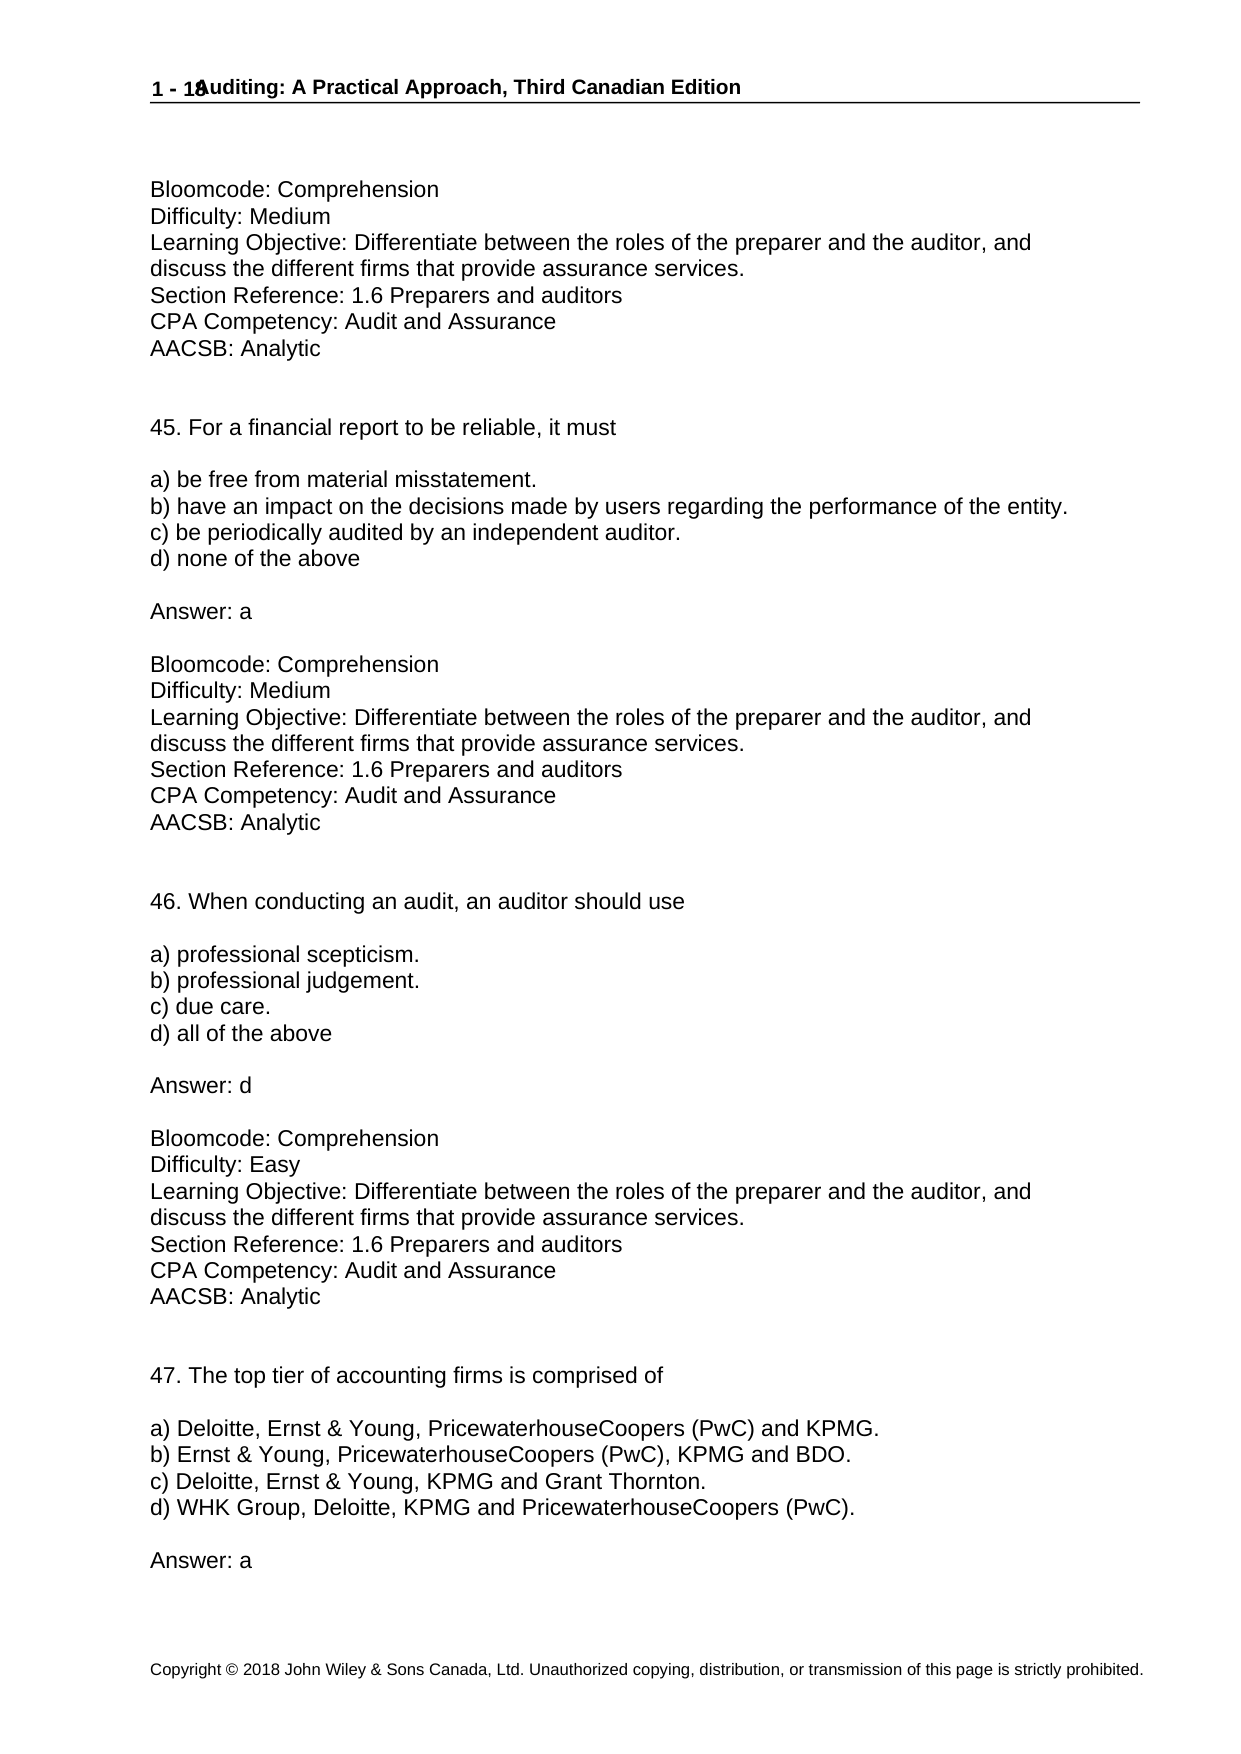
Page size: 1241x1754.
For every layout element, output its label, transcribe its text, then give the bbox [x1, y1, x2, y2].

text c) Deloitte, Ernst & Young, KPMG and Grant Thornton. [150, 1468, 1090, 1494]
text Learning Objective: Differentiate between the roles of the preparer and the auditor, and discuss the different firms that provide assurance services. [150, 703, 1090, 756]
text Difficulty: Medium [150, 677, 1090, 703]
text Difficulty: Easy [150, 1151, 1090, 1178]
text Answer: d [150, 1072, 1090, 1099]
text 45. For a financial report to be reliable, it must [150, 413, 1090, 440]
text b) Ernst & Young, PricewaterhouseCoopers (PwC), KPMG and BDO. [150, 1441, 1090, 1468]
text Bloomcode: Comprehension [150, 1125, 1090, 1151]
text 46. When conducting an audit, an auditor should use [150, 888, 1090, 914]
text CPA Competency: Audit and Assurance [150, 782, 1090, 809]
text AACSB: Analytic [150, 809, 1090, 835]
text 47. The top tier of accounting firms is comprised of [150, 1362, 1090, 1389]
text Difficulty: Medium [150, 203, 1090, 229]
text Answer: a [150, 598, 1090, 624]
text Section Reference: 1.6 Preparers and auditors [150, 1231, 1090, 1257]
text Bloomcode: Comprehension [150, 651, 1090, 677]
text Learning Objective: Differentiate between the roles of the preparer and the auditor, and discuss the different firms that provide assurance services. [150, 1178, 1090, 1231]
text AACSB: Analytic [150, 1283, 1090, 1309]
text d) none of the above [150, 545, 1090, 572]
text CPA Competency: Audit and Assurance [150, 1257, 1090, 1283]
text Answer: a [150, 1547, 1090, 1573]
text b) have an impact on the decisions made by users regarding the performance of the entity. [150, 493, 1090, 519]
text CPA Competency: Audit and Assurance [150, 308, 1090, 334]
text d) all of the above [150, 1020, 1090, 1046]
text Section Reference: 1.6 Preparers and auditors [150, 756, 1090, 782]
text Learning Objective: Differentiate between the roles of the preparer and the auditor, and discuss the different firms that provide assurance services. [150, 229, 1090, 282]
text Section Reference: 1.6 Preparers and auditors [150, 282, 1090, 308]
text c) be periodically audited by an independent auditor. [150, 519, 1090, 545]
text c) due care. [150, 993, 1090, 1020]
text b) professional judgement. [150, 967, 1090, 993]
text d) WHK Group, Deloitte, KPMG and PricewaterhouseCoopers (PwC). [150, 1494, 1090, 1520]
text a) professional scepticism. [150, 941, 1090, 967]
text a) Deloitte, Ernst & Young, PricewaterhouseCoopers (PwC) and KPMG. [150, 1415, 1090, 1441]
text Bloomcode: Comprehension [150, 176, 1090, 203]
text AACSB: Analytic [150, 334, 1090, 361]
text a) be free from material misstatement. [150, 466, 1090, 493]
